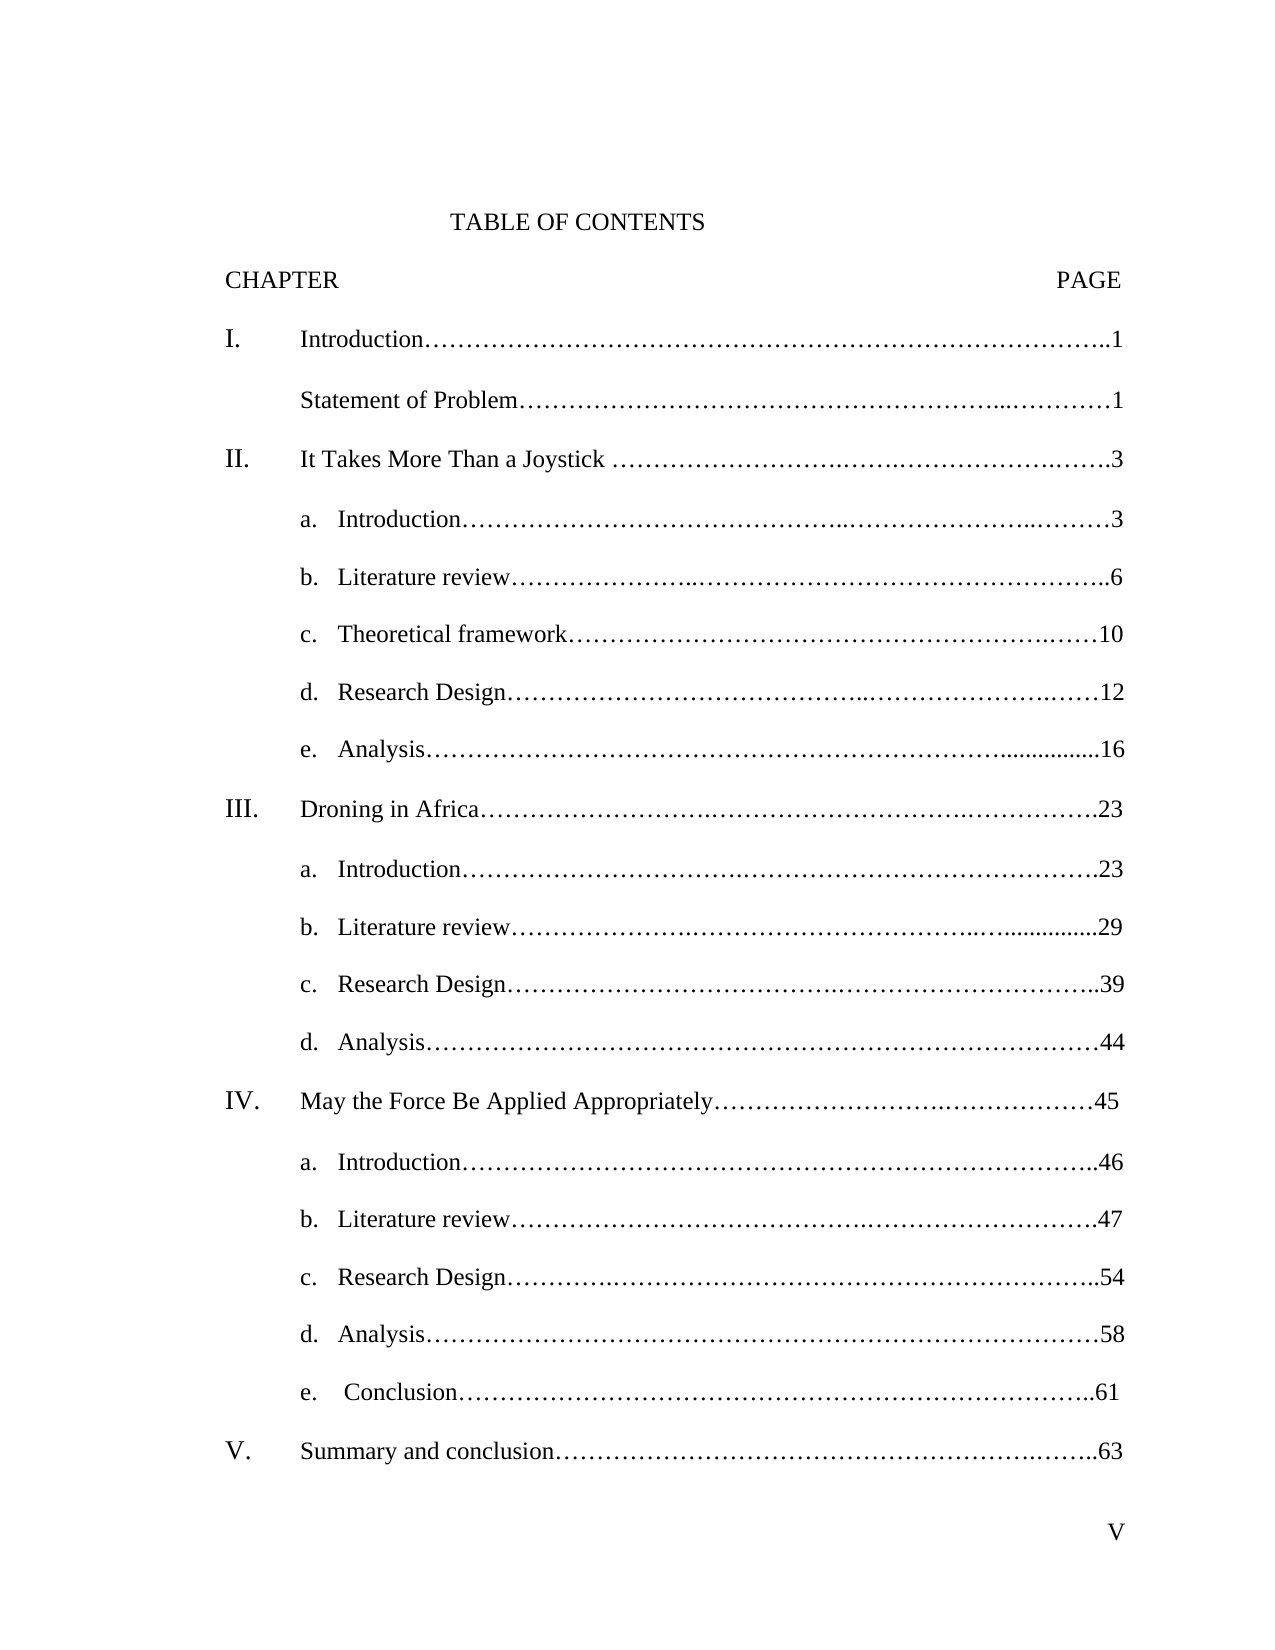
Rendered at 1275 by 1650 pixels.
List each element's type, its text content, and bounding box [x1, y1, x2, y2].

list Literature review…………………………………….……………………….47 [300, 1204, 1125, 1233]
list Introduction…………………………….…………………………………….23 [300, 854, 1125, 883]
list Conclusion…………………………………………………………………..61 [300, 1377, 1125, 1405]
list Analysis……………………………………………………………................16 [300, 734, 1125, 763]
list Summary and conclusion………………………………………………….……..63 [225, 1434, 1125, 1465]
list It Takes More Than a Joystick ……………………….…….……………….…….3 [225, 442, 1125, 473]
list May the Force Be Applied Appropriately……………………….………………45 [225, 1084, 1125, 1116]
list Droning in Africa……………………….………………………….…………….23 [225, 792, 1125, 823]
text CHAPTER PAGE [150, 265, 1125, 294]
text TABLE OF CONTENTS [375, 207, 1125, 236]
list Literature review…………………..…………………………………………..6 [300, 562, 1125, 591]
list Analysis………………………………………………………………………44 [300, 1027, 1125, 1056]
list Introduction………………………………………..…………………..………3 [300, 504, 1125, 533]
list Introduction………………………………………………………………………..1 [225, 322, 1125, 354]
list Theoretical framework………………………………………………….……10 [300, 619, 1125, 648]
list Introduction…………………………………………………………………..46 [300, 1147, 1125, 1175]
list Research Design……………………………………..………………….……12 [300, 677, 1125, 706]
list Analysis………………………………………………………………………58 [300, 1319, 1125, 1348]
list Research Design………….…………………………………………………..54 [300, 1262, 1125, 1290]
list Statement of Problem…………………………………………………...…………1 [300, 385, 1125, 413]
list Literature review………………….……………………………..…...............29 [300, 912, 1125, 941]
list Research Design………………………………….…………………………..39 [300, 969, 1125, 998]
